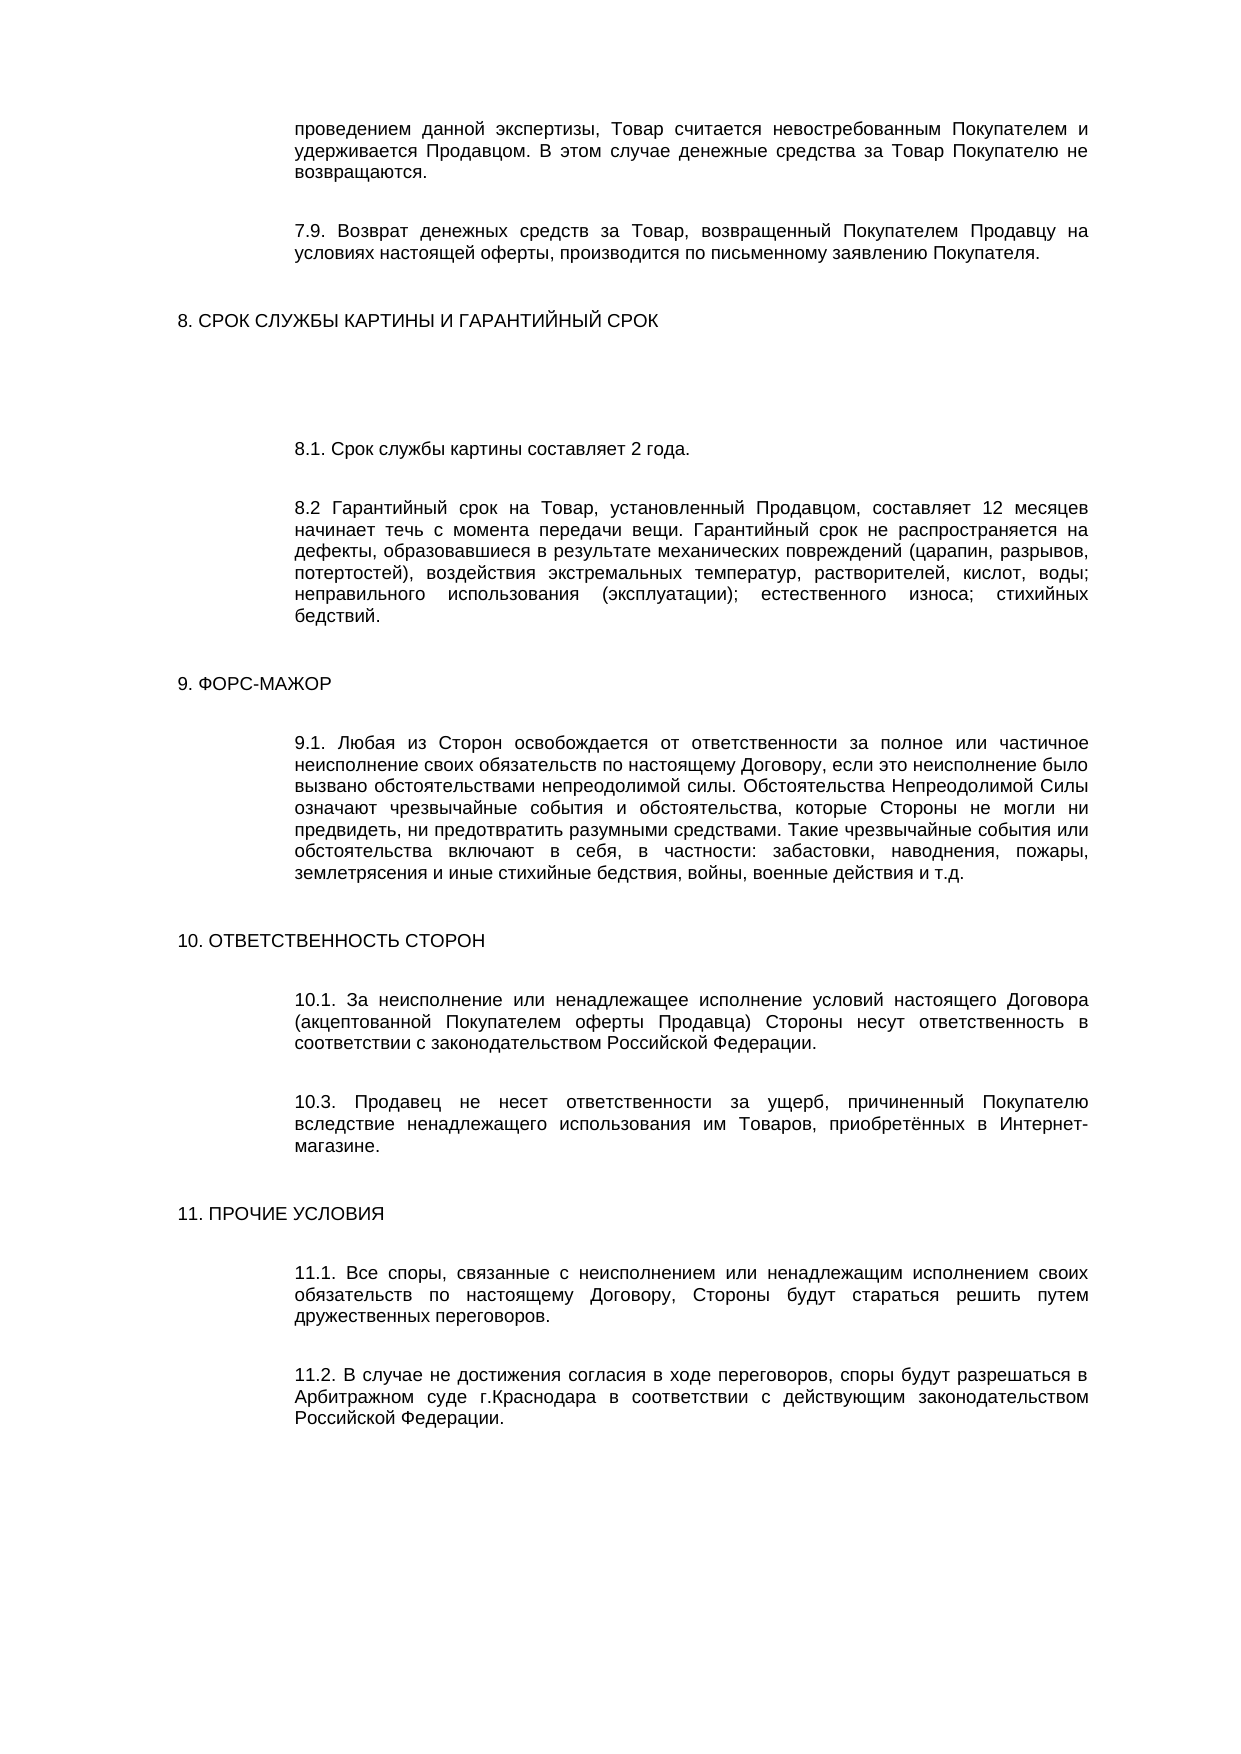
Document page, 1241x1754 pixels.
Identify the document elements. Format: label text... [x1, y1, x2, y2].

text 11.1. Все споры, связанные с неисполнением или ненадлежащим исполнением своих обязательств по настоящему Договору, Стороны будут стараться решить путем дружественных переговоров. [294, 1262, 1089, 1327]
text 9. ФОРС-МАЖОР [177, 673, 1152, 695]
text 8.1. Срок службы картины составляет 2 года. [294, 438, 1089, 459]
text 8. Срок службы картины и ГАРАНТИЙНЫЙ СРОК [177, 310, 1152, 332]
text 10. ОТВЕТСТВЕННОСТЬ СТОРОН [177, 930, 1152, 952]
text 10.3. Продавец не несет ответственности за ущерб, причиненный Покупателю вследствие ненадлежащего использования им Товаров, приобретённых в Интернет-магазине. [294, 1091, 1089, 1156]
text 11. ПРОЧИЕ УСЛОВИЯ [177, 1203, 1152, 1224]
text 11.2. В случае не достижения согласия в ходе переговоров, споры будут разрешаться в Арбитражном суде г.Краснодара в соответствии с действующим законодательством Российской Федерации. [294, 1364, 1089, 1429]
text 8.2 Гарантийный срок на Товар, установленный Продавцом, составляет 12 месяцев начинает течь с момента передачи вещи. Гарантийный срок не распространяется на дефекты, образовавшиеся в результате механических повреждений (царапин, разрывов, потертостей), воздействия экстремальных температур, растворителей, кислот, воды; неправильного использования (эксплуатации); естественного износа; стихийных бедствий. [294, 497, 1089, 626]
text 7.9. Возврат денежных средств за Товар, возвращенный Покупателем Продавцу на условиях настоящей оферты, производится по письменному заявлению Покупателя. [294, 220, 1089, 263]
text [294, 118, 1089, 183]
text 9.1. Любая из Сторон освобождается от ответственности за полное или частичное неисполнение своих обязательств по настоящему Договору, если это неисполнение было вызвано обстоятельствами непреодолимой силы. Обстоятельства Непреодолимой Силы означают чрезвычайные события и обстоятельства, которые Стороны не могли ни предвидеть, ни предотвратить разумными средствами. Такие чрезвычайные события или обстоятельства включают в себя, в частности: забастовки, наводнения, пожары, землетрясения и иные стихийные бедствия, войны, военные действия и т.д. [294, 732, 1089, 883]
text 10.1. За неисполнение или ненадлежащее исполнение условий настоящего Договора (акцептованной Покупателем оферты Продавца) Стороны несут ответственность в соответствии с законодательством Российской Федерации. [294, 989, 1089, 1054]
